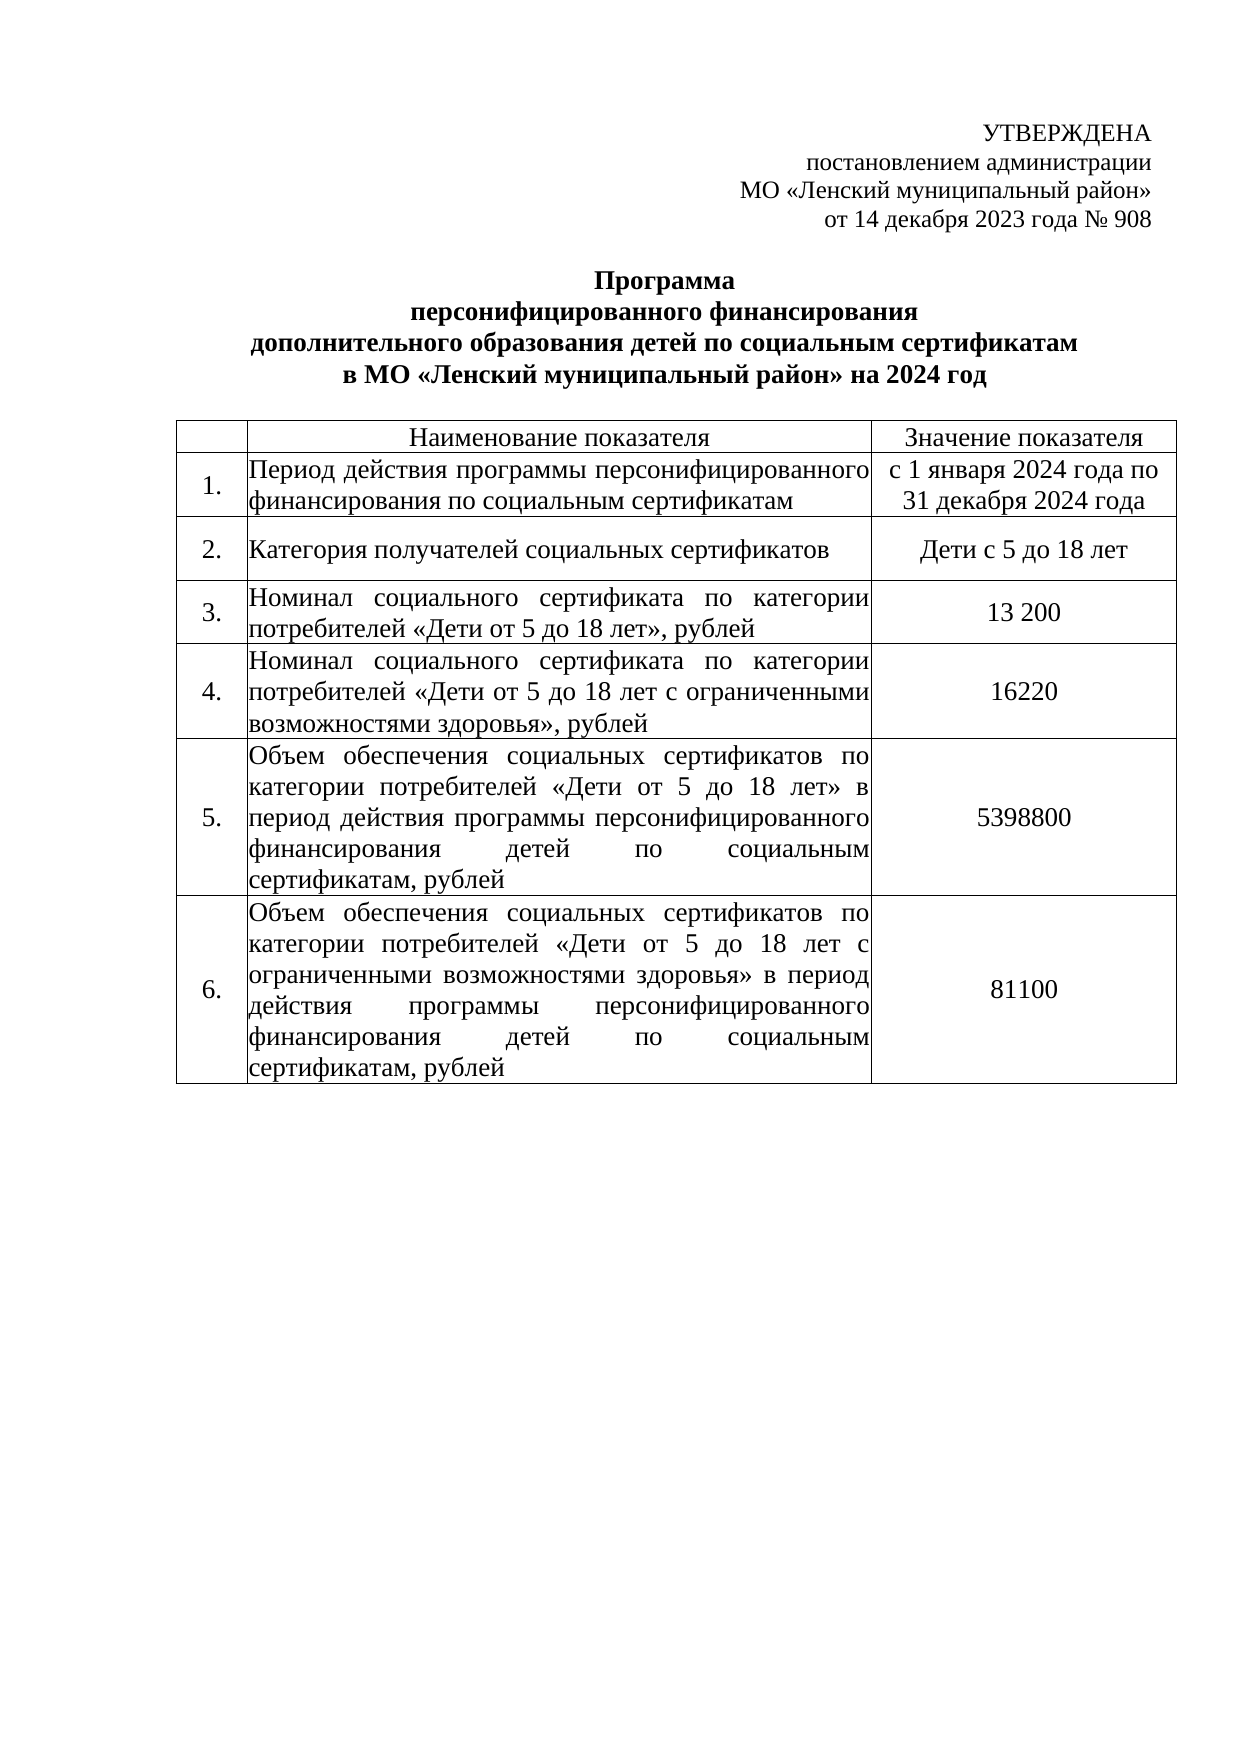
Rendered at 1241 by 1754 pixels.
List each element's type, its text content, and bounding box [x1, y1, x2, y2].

text постановлением администрации [177, 147, 1152, 176]
table_cell Номинал социального сертификата по категории потребителей «Дети от 5 до 18 лет», рублей [248, 581, 871, 643]
table_cell Дети с 5 до 18 лет [872, 517, 1176, 580]
table_header Наименование показателя [248, 421, 871, 452]
table_header [177, 421, 247, 452]
table_cell 6. [177, 896, 247, 1082]
text дополнительного образования детей по социальным сертификатам [177, 327, 1152, 358]
table_cell Объем обеспечения социальных сертификатов по категории потребителей «Дети от 5 до 18 лет с ограниченными возможностями здоровья» в период действия программы персонифицированного финансирования детей по социальным сертификатам, рублей [248, 896, 871, 1082]
table_header Значение показателя [872, 421, 1176, 452]
text от 14 декабря 2023 года № 908 [177, 204, 1152, 233]
table_cell 5. [177, 739, 247, 894]
table_cell 81100 [872, 896, 1176, 1082]
table_cell 4. [177, 644, 247, 738]
table_cell с 1 января 2024 года по 31 декабря 2024 года [872, 453, 1176, 516]
table_cell 2. [177, 517, 247, 580]
table_cell Объем обеспечения социальных сертификатов по категории потребителей «Дети от 5 до 18 лет» в период действия программы персонифицированного финансирования детей по социальным сертификатам, рублей [248, 739, 871, 894]
text персонифицированного финансирования [177, 295, 1152, 327]
table_cell Категория получателей социальных сертификатов [248, 517, 871, 580]
table_cell Период действия программы персонифицированного финансирования по социальным сертификатам [248, 453, 871, 516]
table_cell 5398800 [872, 739, 1176, 894]
table_cell 16220 [872, 644, 1176, 738]
text УТВЕРЖДЕНА [177, 118, 1152, 147]
table_cell 3. [177, 581, 247, 643]
text в МО «Ленский муниципальный район» на 2024 год [177, 358, 1152, 389]
text МО «Ленский муниципальный район» [177, 176, 1152, 204]
table_cell Номинал социального сертификата по категории потребителей «Дети от 5 до 18 лет с ограниченными возможностями здоровья», рублей [248, 644, 871, 738]
table_cell 13 200 [872, 581, 1176, 643]
text Программа [177, 264, 1152, 295]
table_cell 1. [177, 453, 247, 516]
